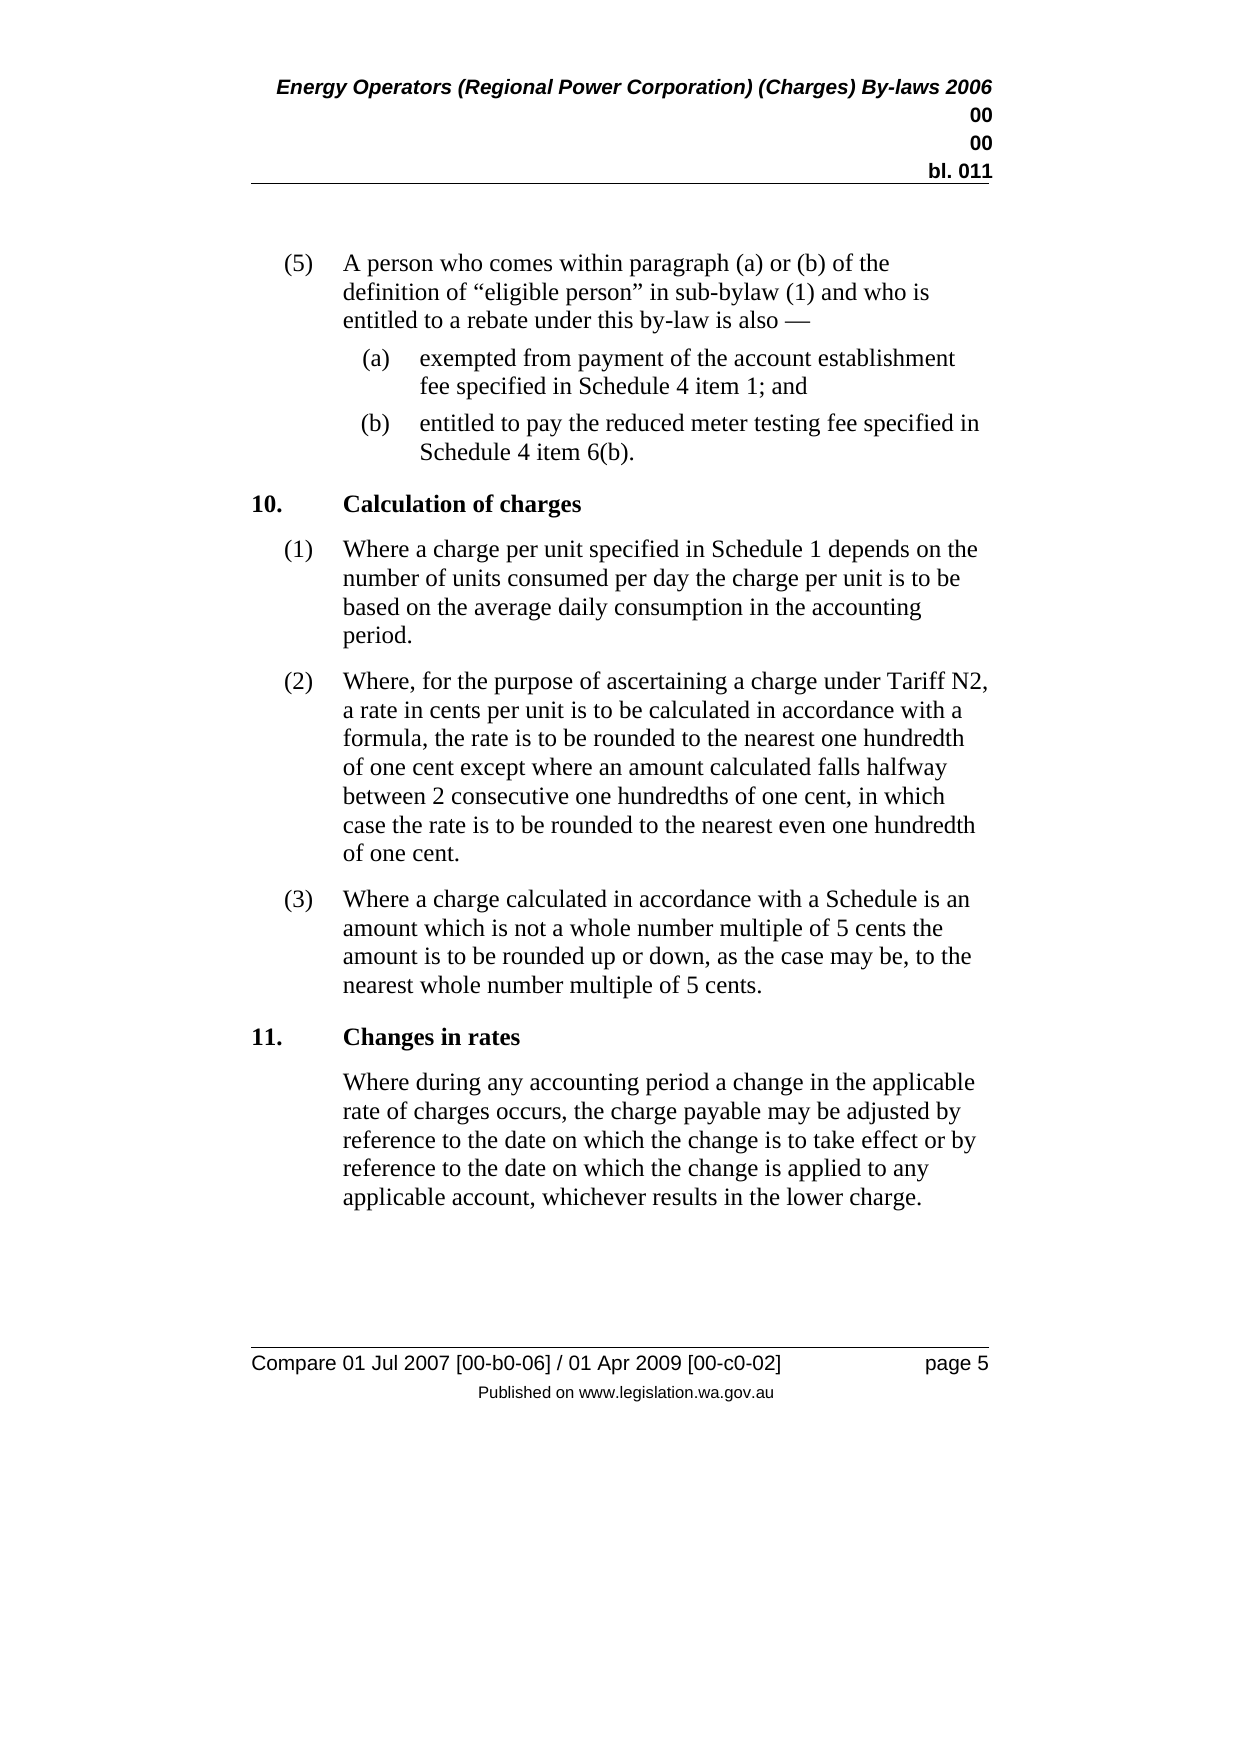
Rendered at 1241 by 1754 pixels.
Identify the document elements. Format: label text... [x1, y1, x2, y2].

text (b) entitled to pay the reduced meter testing fee specified in Schedule 4 item 6(b). [251, 408, 989, 466]
subtitle 11. Changes in rates [251, 1022, 989, 1051]
text (5) A person who comes within paragraph (a) or (b) of the definition of “eligible person” in sub-bylaw (1) and who is entitled to a rebate under this by-law is also — [251, 248, 989, 334]
text (2) Where, for the purpose of ascertaining a charge under Tariff N2, a rate in cents per unit is to be calculated in accordance with a formula, the rate is to be rounded to the nearest one hundredth of one cent except where an amount calculated falls halfway between 2 consecutive one hundredths of one cent, in which case the rate is to be rounded to the nearest even one hundredth of one cent. [251, 666, 989, 867]
text Where during any accounting period a change in the applicable rate of charges occurs, the charge payable may be adjusted by reference to the date on which the change is to take effect or by reference to the date on which the change is applied to any applicable account, whichever results in the lower charge. [251, 1067, 989, 1211]
subtitle 10. Calculation of charges [251, 489, 989, 518]
text (3) Where a charge calculated in accordance with a Schedule is an amount which is not a whole number multiple of 5 cents the amount is to be rounded up or down, as the case may be, to the nearest whole number multiple of 5 cents. [251, 884, 989, 999]
text (a) exempted from payment of the account establishment fee specified in Schedule 4 item 1; and [251, 343, 989, 400]
text (1) Where a charge per unit specified in Schedule 1 depends on the number of units consumed per day the charge per unit is to be based on the average daily consumption in the accounting period. [251, 534, 989, 649]
